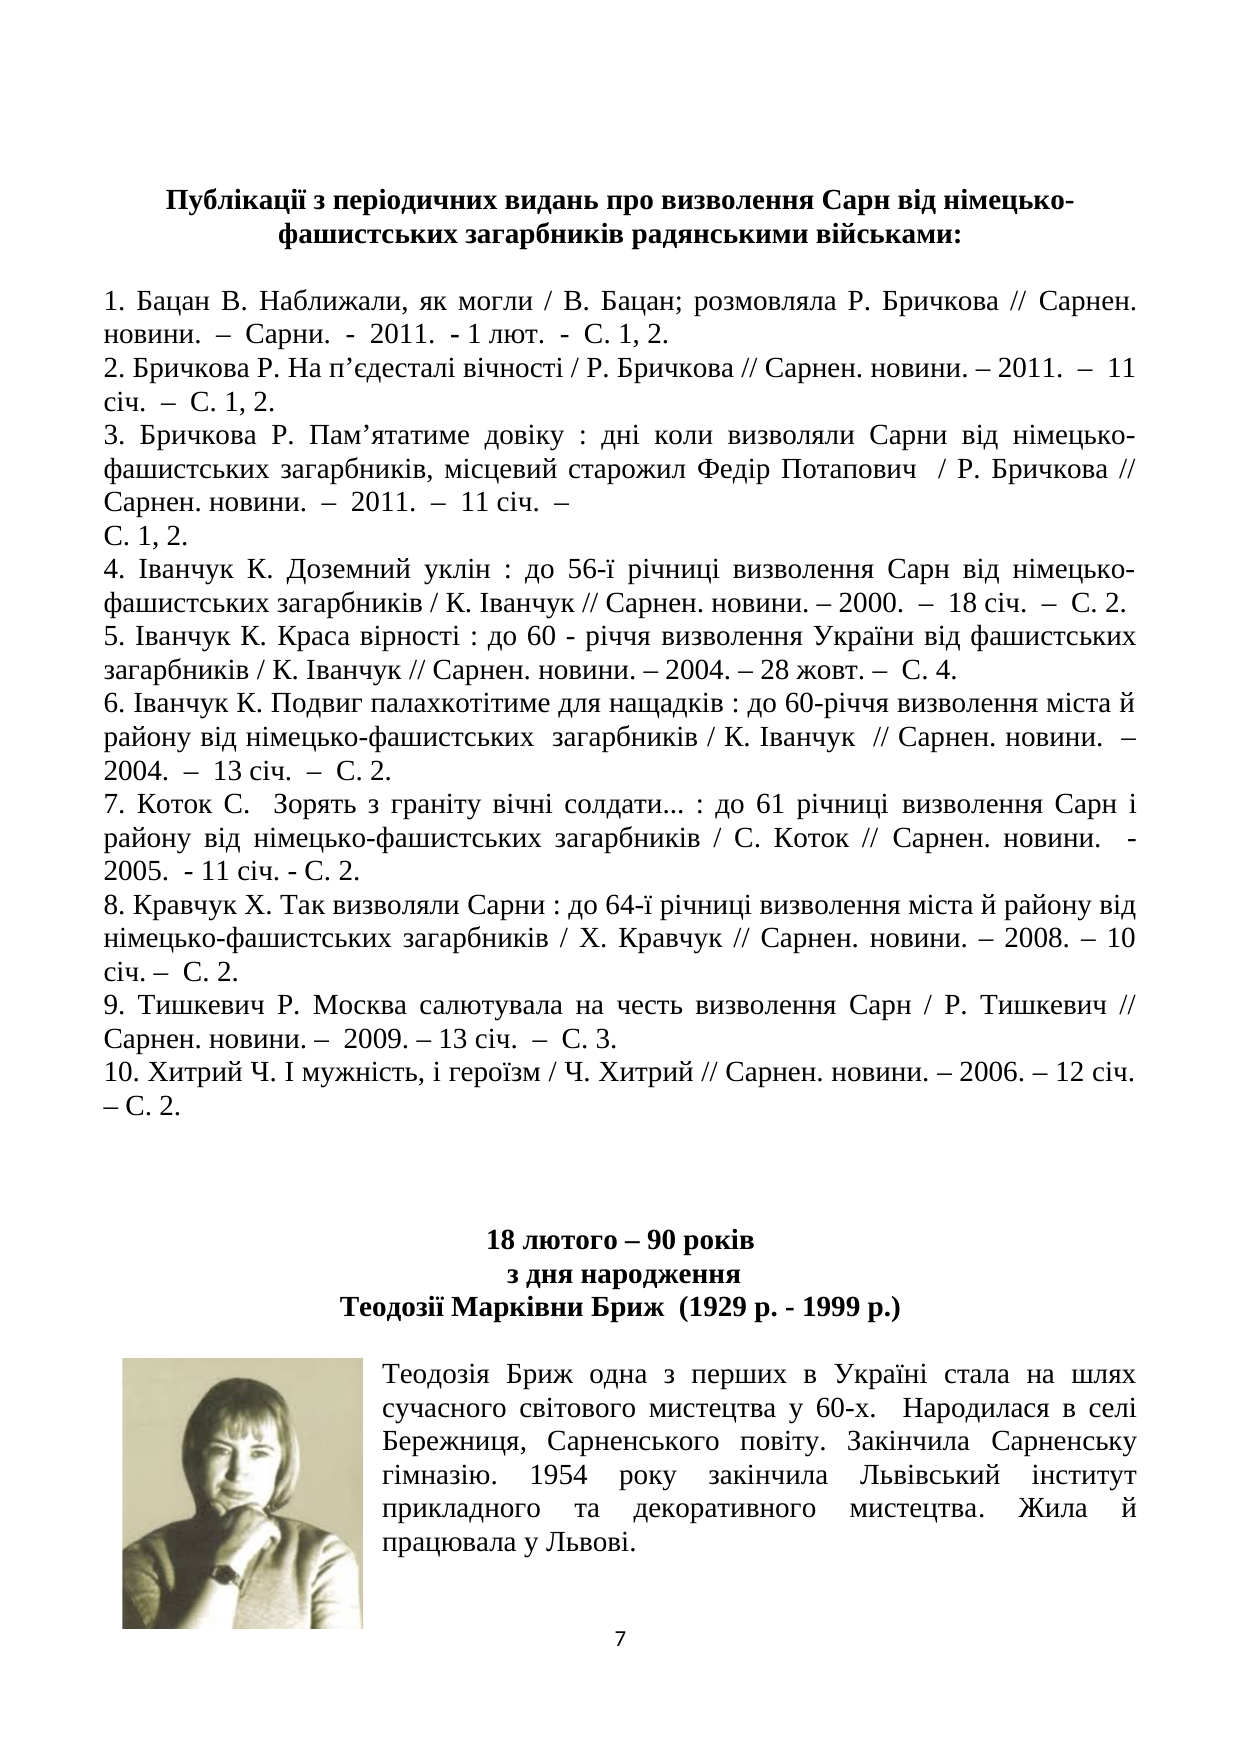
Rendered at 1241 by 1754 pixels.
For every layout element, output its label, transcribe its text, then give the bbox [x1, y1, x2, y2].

text Теодозії Марківни Бриж (1929 р. - 1999 р.) [103, 1289, 1137, 1323]
text 2. Бричкова Р. На п’єдесталі вічності / Р. Бричкова // Сарнен. новини. – 2011. – 11 січ. – С. 1, 2. [103, 350, 1137, 417]
text 3. Бричкова Р. Пам’ятатиме довіку : дні коли визволяли Сарни від німецько-фашистських загарбників, місцевий старожил Федір Потапович / Р. Бричкова // Сарнен. новини. – 2011. – 11 січ. – [103, 417, 1137, 518]
text С. 1, 2. [103, 518, 1137, 551]
text 9. Тишкевич Р. Москва салютувала на честь визволення Сарн / Р. Тишкевич // Сарнен. новини. – 2009. – 13 січ. – С. 3. [103, 987, 1137, 1054]
text 18 лютого – 90 років [103, 1222, 1137, 1256]
text 1. Бацан В. Наближали, як могли / В. Бацан; розмовляла Р. Бричкова // Сарнен. новини. – Сарни. - 2011. - 1 лют. - С. 1, 2. [103, 283, 1137, 350]
picture [122, 1358, 364, 1629]
text 8. Кравчук Х. Так визволяли Сарни : до 64-ї річниці визволення міста й району від німецько-фашистських загарбників / Х. Кравчук // Сарнен. новини. – 2008. – 10 січ. – С. 2. [103, 887, 1137, 987]
text Теодозія Бриж одна з перших в Україні стала на шлях сучасного світового мистецтва у 60-х. Народилася в селі Бережниця, Сарненського повіту. Закінчила Сарненську гімназію. 1954 року закінчила Львівський інститут прикладного та декоративного мистецтва. Жила й працювала у Львові. [103, 1356, 1137, 1558]
text 6. Іванчук К. Подвиг палахкотітиме для нащадків : до 60-річчя визволення міста й району від німецько-фашистських загарбників / К. Іванчук // Сарнен. новини. – 2004. – 13 січ. – С. 2. [103, 686, 1137, 786]
text з дня народження [103, 1256, 1137, 1289]
text 10. Хитрий Ч. І мужність, і героїзм / Ч. Хитрий // Сарнен. новини. – 2006. – 12 січ. – С. 2. [103, 1054, 1137, 1122]
text 5. Іванчук К. Краса вірності : до 60 - річчя визволення України від фашистських загарбників / К. Іванчук // Сарнен. новини. – 2004. – 28 жовт. – С. 4. [103, 618, 1137, 686]
text Публікації з періодичних видань про визволення Сарн від німецько-фашистських загарбників радянськими військами: [103, 182, 1137, 249]
text 7. Коток С. Зорять з граніту вічні солдати... : до 61 річниці визволення Сарн і району від німецько-фашистських загарбників / С. Коток // Сарнен. новини. - 2005. - 11 січ. - С. 2. [103, 786, 1137, 887]
text 4. Іванчук К. Доземний уклін : до 56-ї річниці визволення Сарн від німецько-фашистських загарбників / К. Іванчук // Сарнен. новини. – 2000. – 18 січ. – С. 2. [103, 551, 1137, 618]
